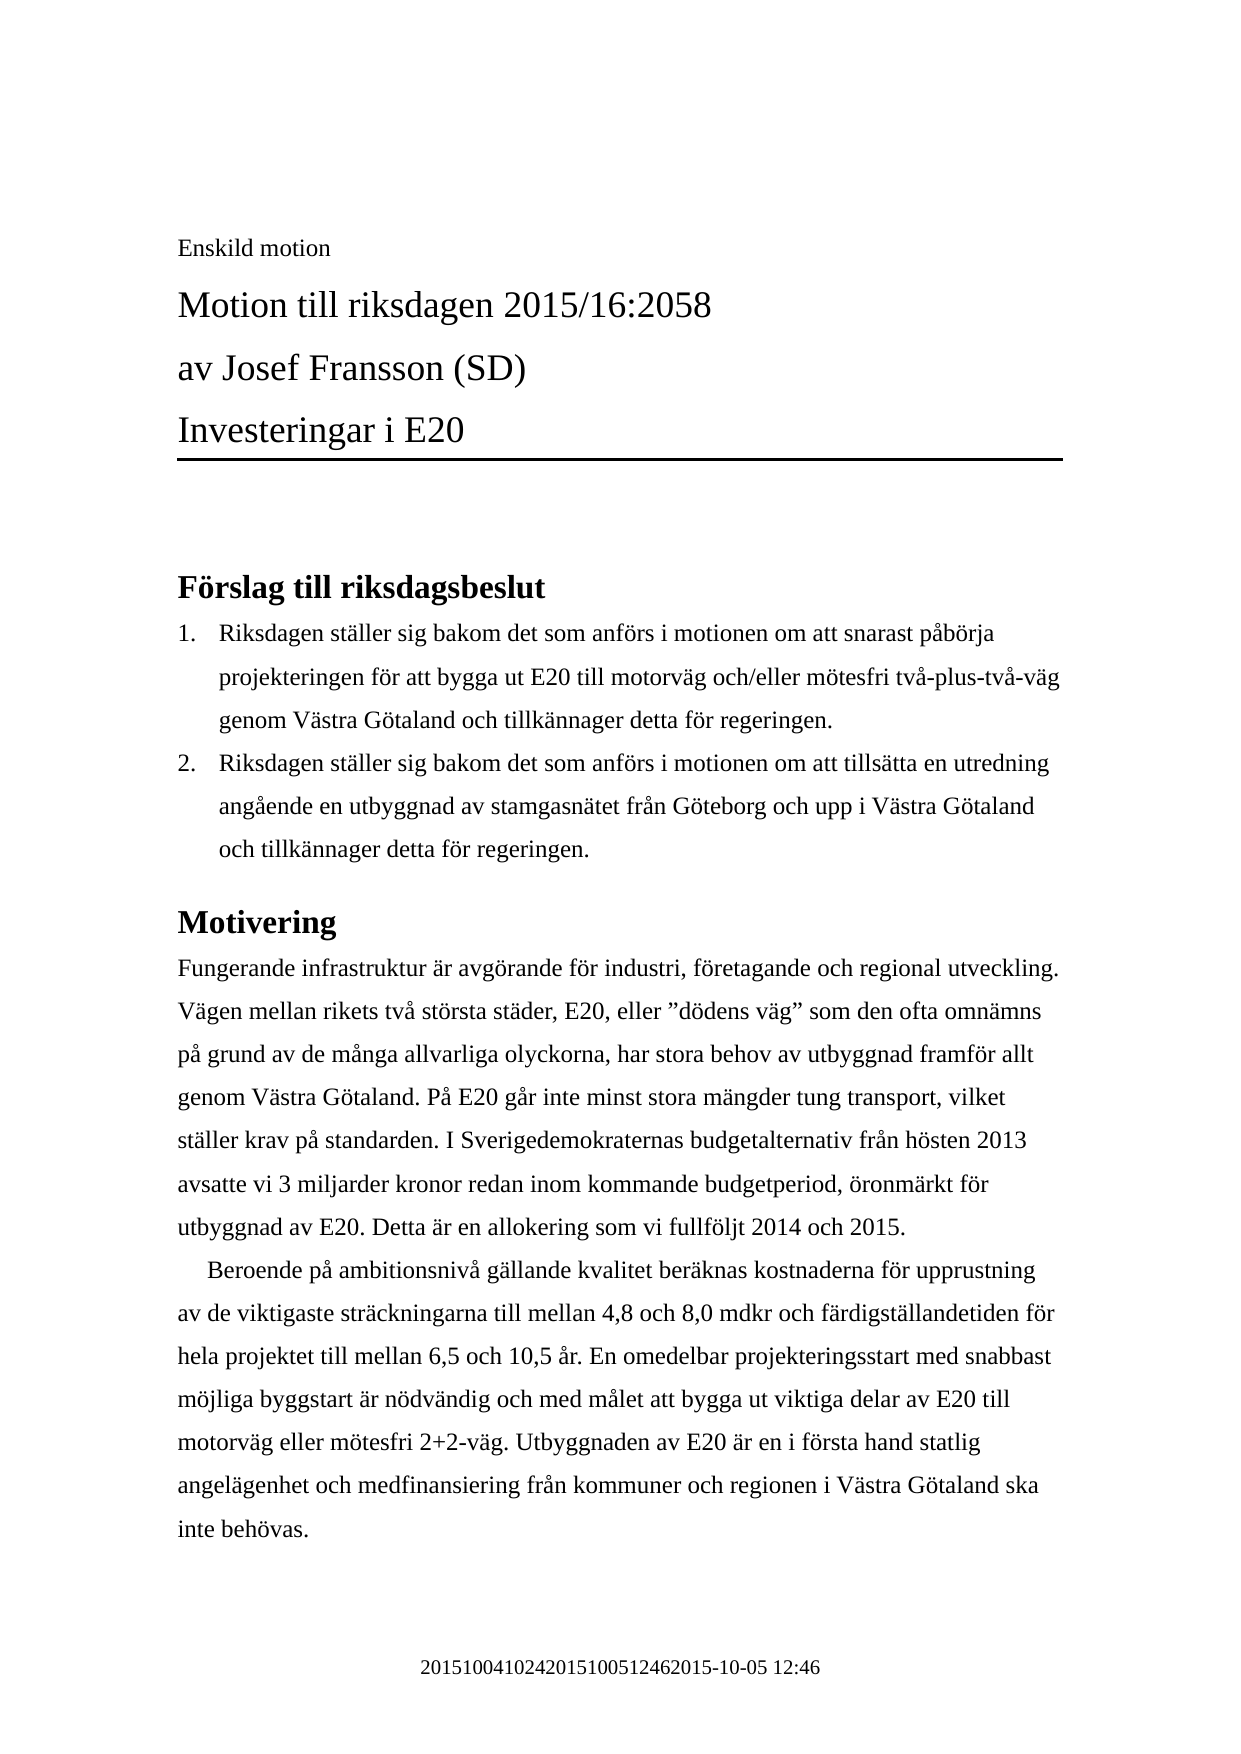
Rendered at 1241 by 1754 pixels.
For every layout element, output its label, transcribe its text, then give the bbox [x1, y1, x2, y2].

text Fungerande infrastruktur är avgörande för industri, företagande och regional utveckling. Vägen mellan rikets två största städer, E20, eller ”dödens väg” som den ofta omnämns på grund av de många allvarliga olyckorna, har stora behov av utbyggnad framför allt genom Västra Götaland. På E20 går inte minst stora mängder tung transport, vilket ställer krav på standarden. I Sverigedemokraternas budgetalternativ från hösten 2013 avsatte vi 3 miljarder kronor redan inom kommande budgetperiod, öronmärkt för utbyggnad av E20. Detta är en allokering som vi fullföljt 2014 och 2015. [177, 953, 1063, 1241]
text Beroende på ambitionsnivå gällande kvalitet beräknas kostnaderna för upprustning av de viktigaste sträckningarna till mellan 4,8 och 8,0 mdkr och färdigställandetiden för hela projektet till mellan 6,5 och 10,5 år. En omedelbar projekteringsstart med snabbast möjliga byggstart är nödvändig och med målet att bygga ut viktiga delar av E20 till motorväg eller mötesfri 2+2-väg. Utbyggnaden av E20 är en i första hand statlig angelägenhet och medfinansiering från kommuner och regionen i Västra Götaland ska inte behövas. [177, 1255, 1063, 1542]
subtitle Motivering [177, 902, 1063, 941]
